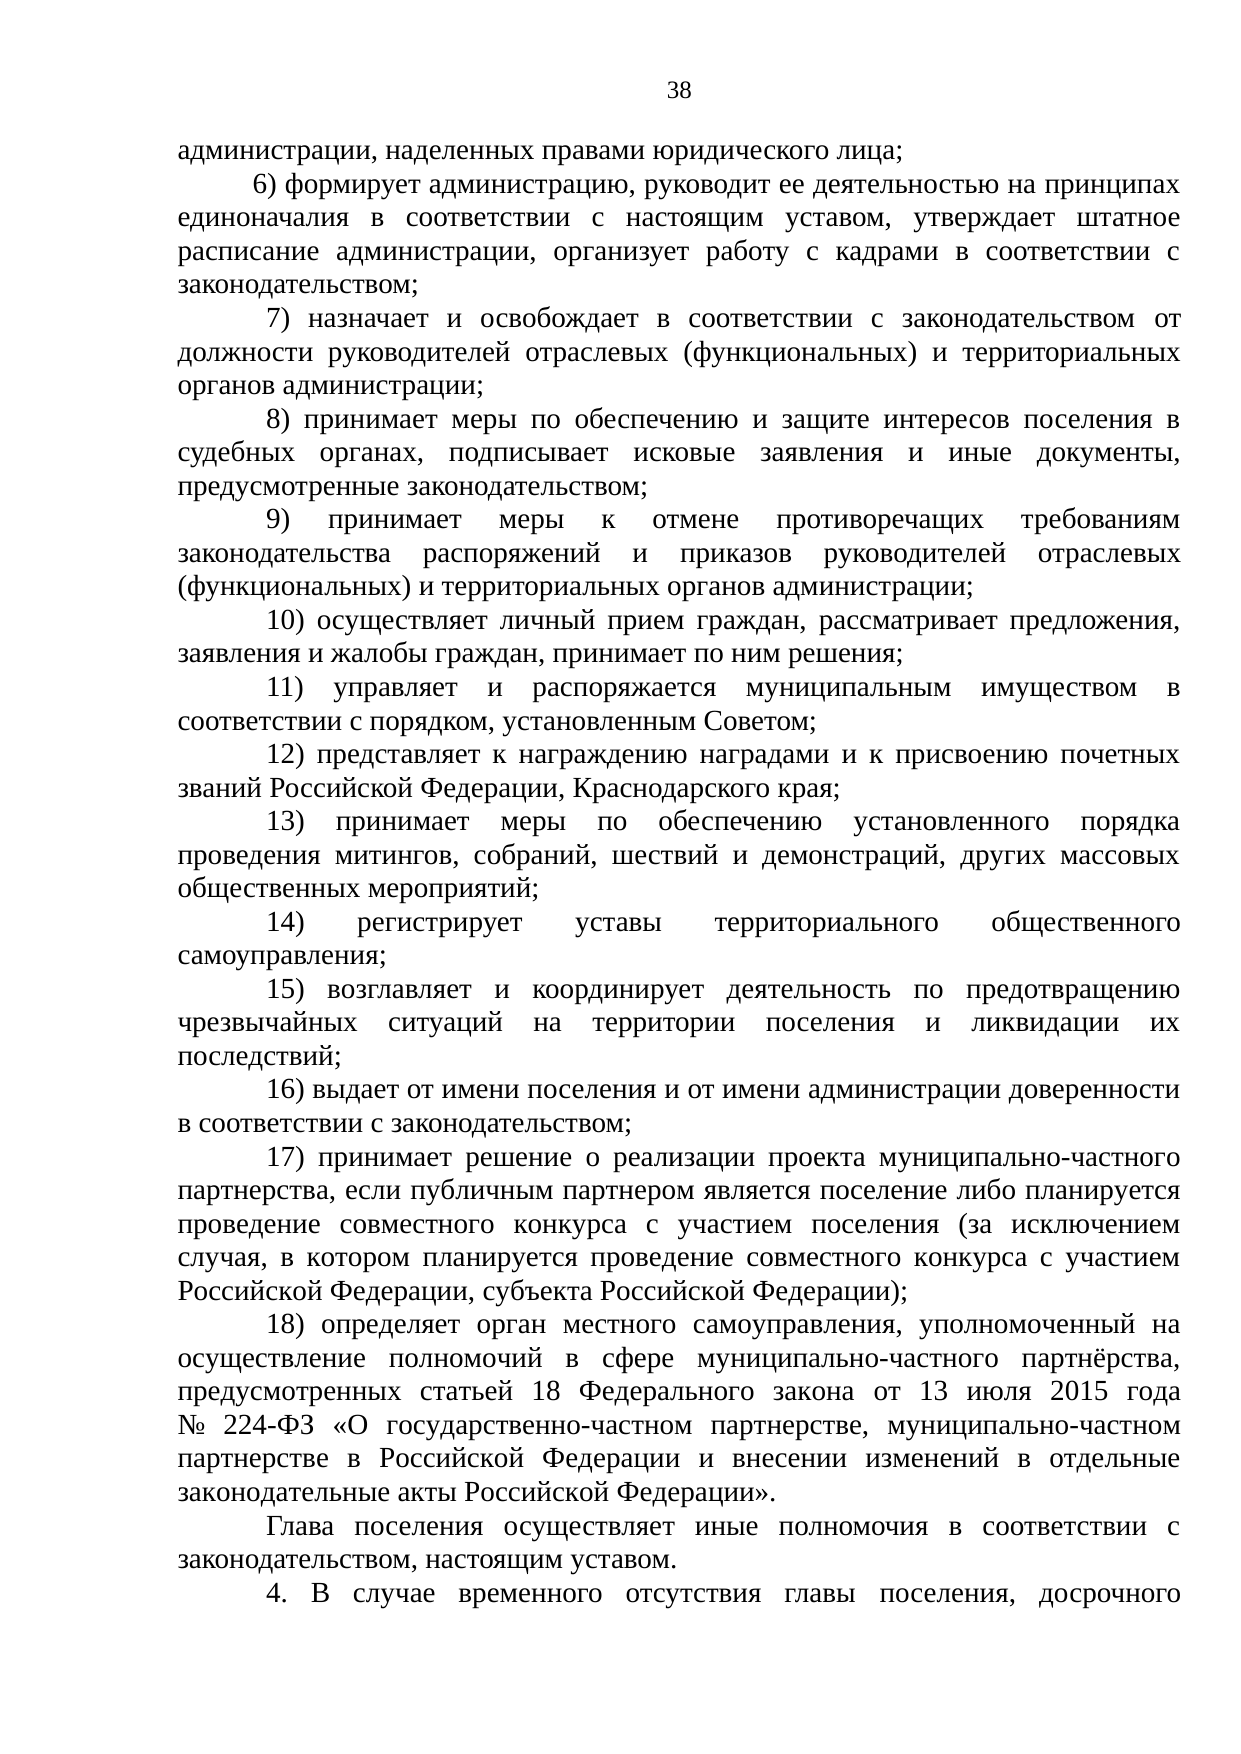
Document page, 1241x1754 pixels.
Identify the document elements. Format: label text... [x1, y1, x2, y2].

text 9) принимает меры к отмене противоречащих требованиям законодательства распоряжений и приказов руководителей отраслевых (функциональных) и территориальных органов администрации; [177, 501, 1181, 602]
text 15) возглавляет и координирует деятельность по предотвращению чрезвычайных ситуаций на территории поселения и ликвидации их последствий; [177, 971, 1181, 1072]
text 12) представляет к награждению наградами и к присвоению почетных званий Российской Федерации, Краснодарского края; [177, 736, 1181, 803]
text 10) осуществляет личный прием граждан, рассматривает предложения, заявления и жалобы граждан, принимает по ним решения; [177, 602, 1181, 669]
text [177, 1575, 1181, 1608]
text 16) выдает от имени поселения и от имени администрации доверенности в соответствии с законодательством; [177, 1072, 1181, 1139]
text 14) регистрирует уставы территориального общественного самоуправления; [177, 904, 1181, 971]
text 17) принимает решение о реализации проекта муниципально-частного партнерства, если публичным партнером является поселение либо планируется проведение совместного конкурса с участием поселения (за исключением случая, в котором планируется проведение совместного конкурса с участием Российской Федерации, субъекта Российской Федерации); [177, 1139, 1181, 1306]
text 13) принимает меры по обеспечению установленного порядка проведения митингов, собраний, шествий и демонстраций, других массовых общественных мероприятий; [177, 803, 1181, 904]
text 8) принимает меры по обеспечению и защите интересов поселения в судебных органах, подписывает исковые заявления и иные документы, предусмотренные законодательством; [177, 401, 1181, 501]
text 6) формирует администрацию, руководит ее деятельностью на принципах единоначалия в соответствии с настоящим уставом, утверждает штатное расписание администрации, организует работу с кадрами в соответствии с законодательством; [177, 166, 1181, 300]
text Глава поселения осуществляет иные полномочия в соответствии с законодательством, настоящим уставом. [177, 1508, 1181, 1575]
text 7) назначает и освобождает в соответствии с законодательством от должности руководителей отраслевых (функциональных) и территориальных органов администрации; [177, 300, 1181, 401]
text 11) управляет и распоряжается муниципальным имуществом в соответствии с порядком, установленным Советом; [177, 669, 1181, 736]
text 18) определяет орган местного самоуправления, уполномоченный на осуществление полномочий в сфере муниципально-частного партнёрства, предусмотренных статьей 18 Федерального закона от 13 июля 2015 года № 224-ФЗ «О государственно-частном партнерстве, муниципально-частном партнерстве в Российской Федерации и внесении изменений в отдельные законодательные акты Российской Федерации». [177, 1306, 1181, 1508]
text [177, 132, 1181, 166]
